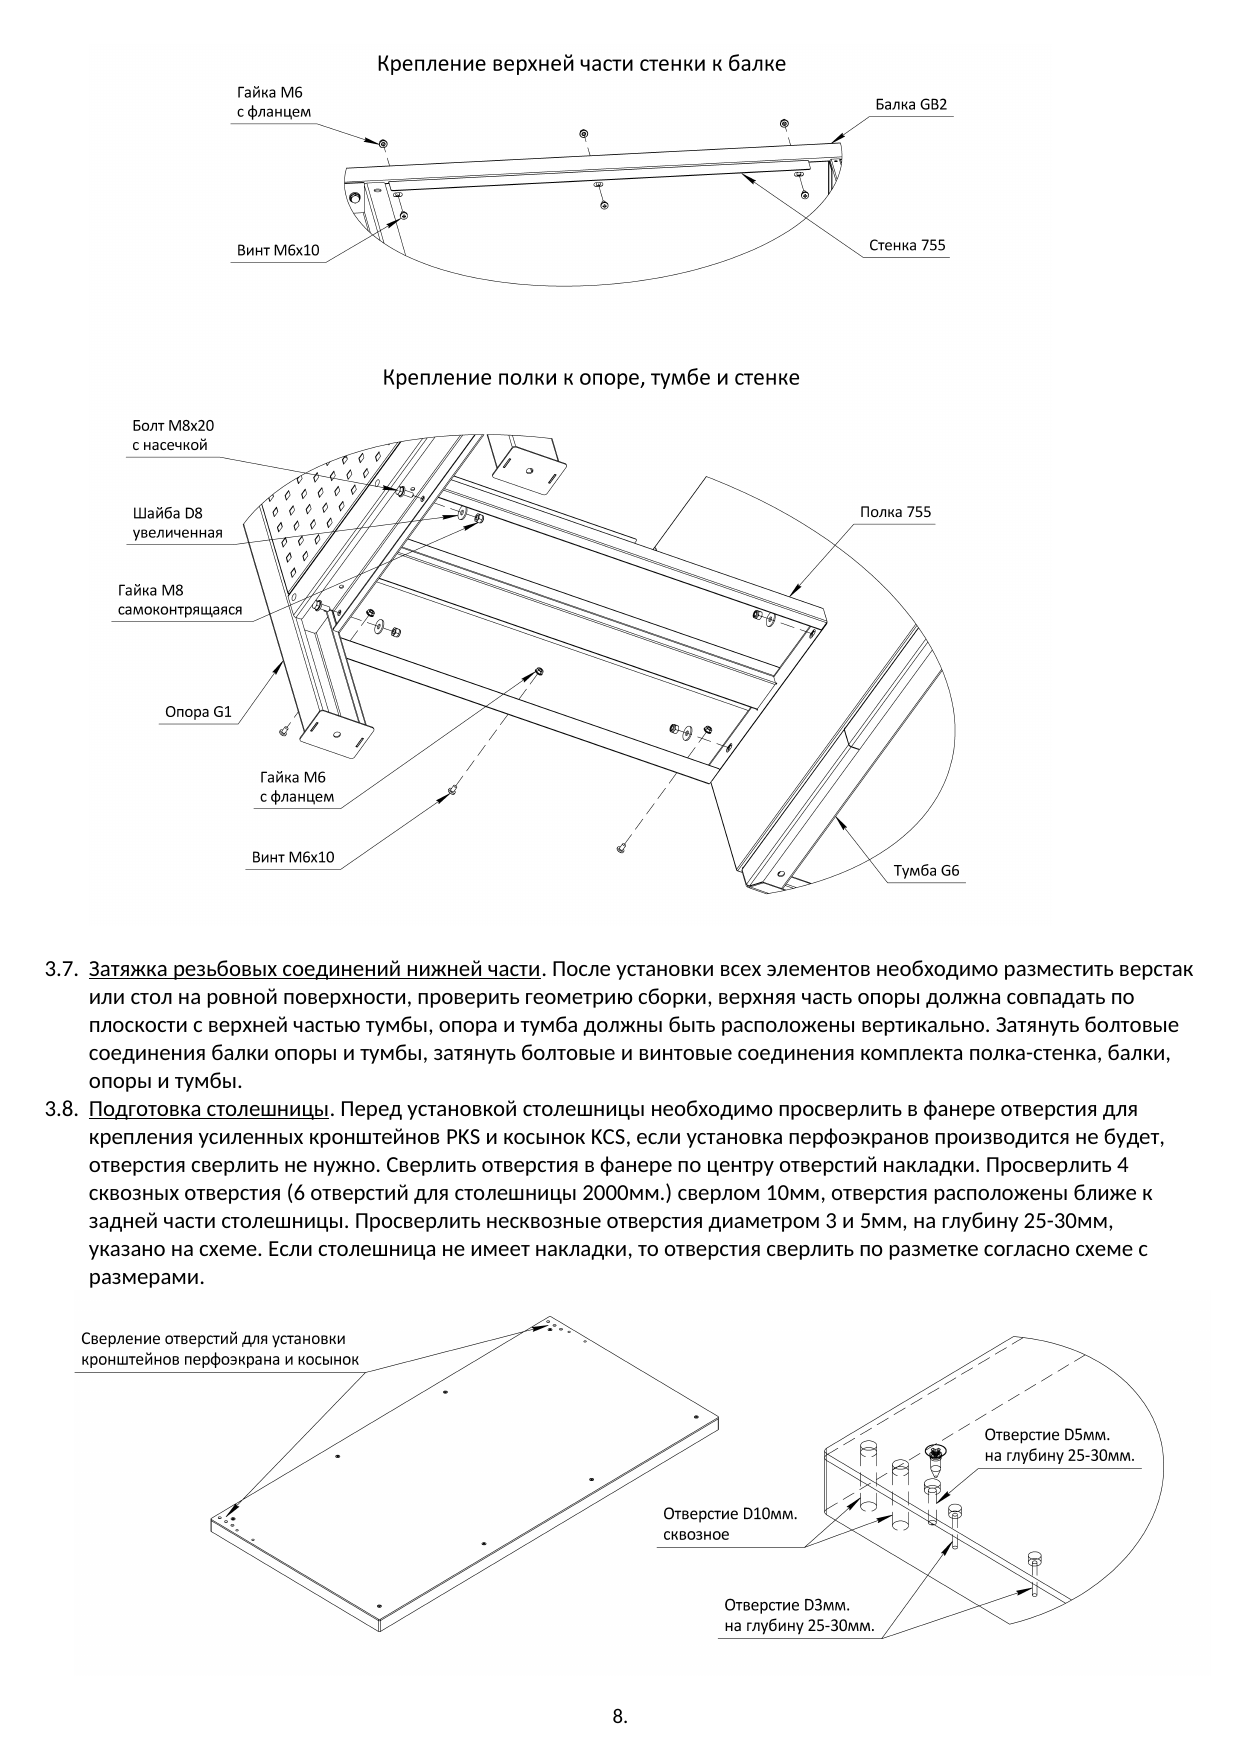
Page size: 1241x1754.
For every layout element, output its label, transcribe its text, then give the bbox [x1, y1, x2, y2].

picture [73, 1290, 1212, 1676]
picture [89, 44, 1053, 926]
list Затяжка резьбовых соединений нижней части. После установки всех элементов необходимо разместить верстак или стол на ровной поверхности, проверить геометрию сборки, верхняя часть опоры должна совпадать по плоскости с верхней частью тумбы, опора и тумба должны быть расположены вертикально. Затянуть болтовые соединения балки опоры и тумбы, затянуть болтовые и винтовые соединения комплекта полка-стенка, балки, опоры и тумбы. [44, 954, 1196, 1094]
list Подготовка столешницы. Перед установкой столешницы необходимо просверлить в фанере отверстия для крепления усиленных кронштейнов PKS и косынок KCS, если установка перфоэкранов производится не будет, отверстия сверлить не нужно. Сверлить отверстия в фанере по центру отверстий накладки. Просверлить 4 сквозных отверстия (6 отверстий для столешницы 2000мм.) сверлом 10мм, отверстия расположены ближе к задней части столешницы. Просверлить несквозные отверстия диаметром 3 и 5мм, на глубину 25-30мм, указано на схеме. Если столешница не имеет накладки, то отверстия сверлить по разметке согласно схеме с размерами. [44, 1094, 1196, 1290]
